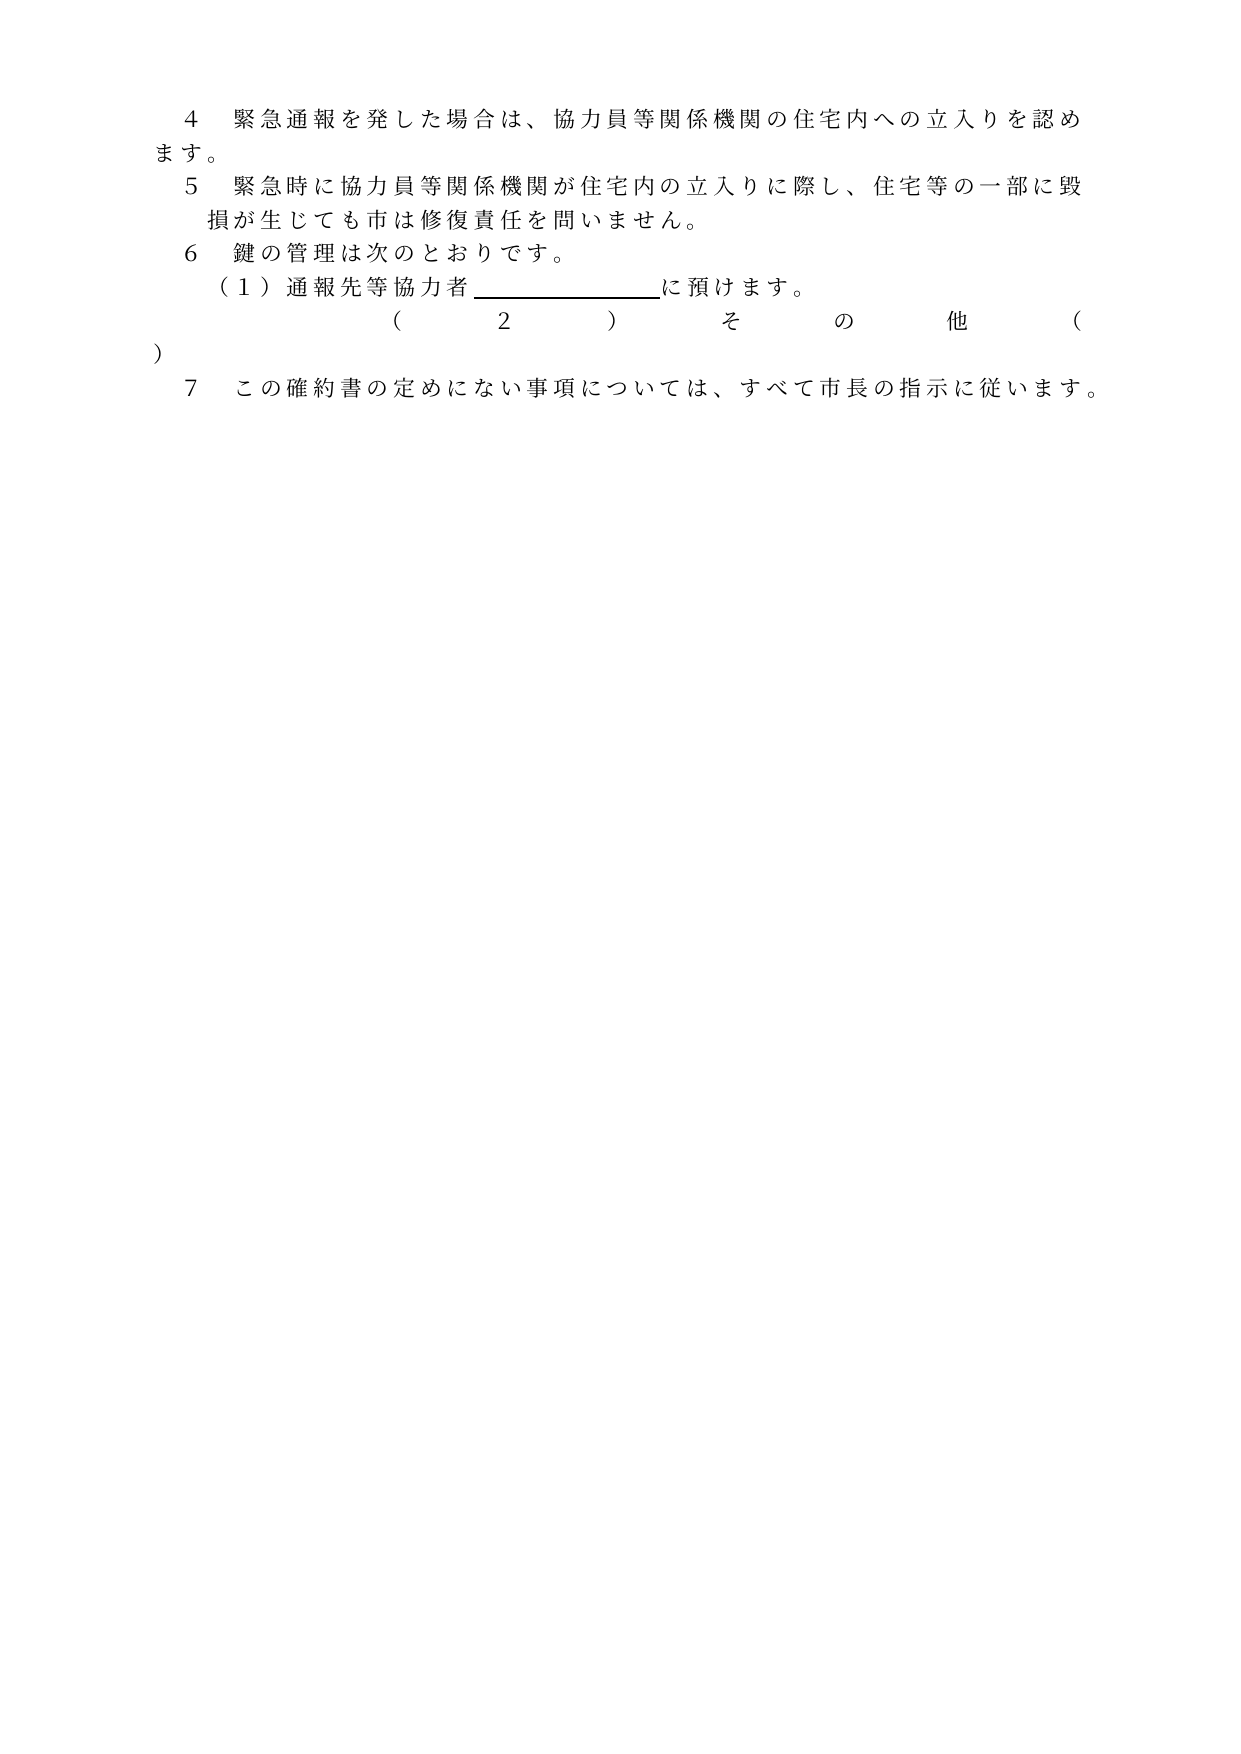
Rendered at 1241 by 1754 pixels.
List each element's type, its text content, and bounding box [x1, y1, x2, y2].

text ４ 緊急通報を発した場合は、協力員等関係機関の住宅内への立入りを認めます。 [153, 101, 1087, 168]
text ５ 緊急時に協力員等関係機関が住宅内の立入りに際し、住宅等の一部に毀損が生じても市は修復責任を問いません。 [153, 168, 1087, 236]
text （２）その他（ ） [153, 303, 1087, 370]
text （１）通報先等協力者 に預けます。 [153, 269, 1087, 303]
text ７ この確約書の定めにない事項については、すべて市長の指示に従います。 [153, 370, 1087, 404]
text ６ 鍵の管理は次のとおりです。 [153, 236, 1087, 269]
